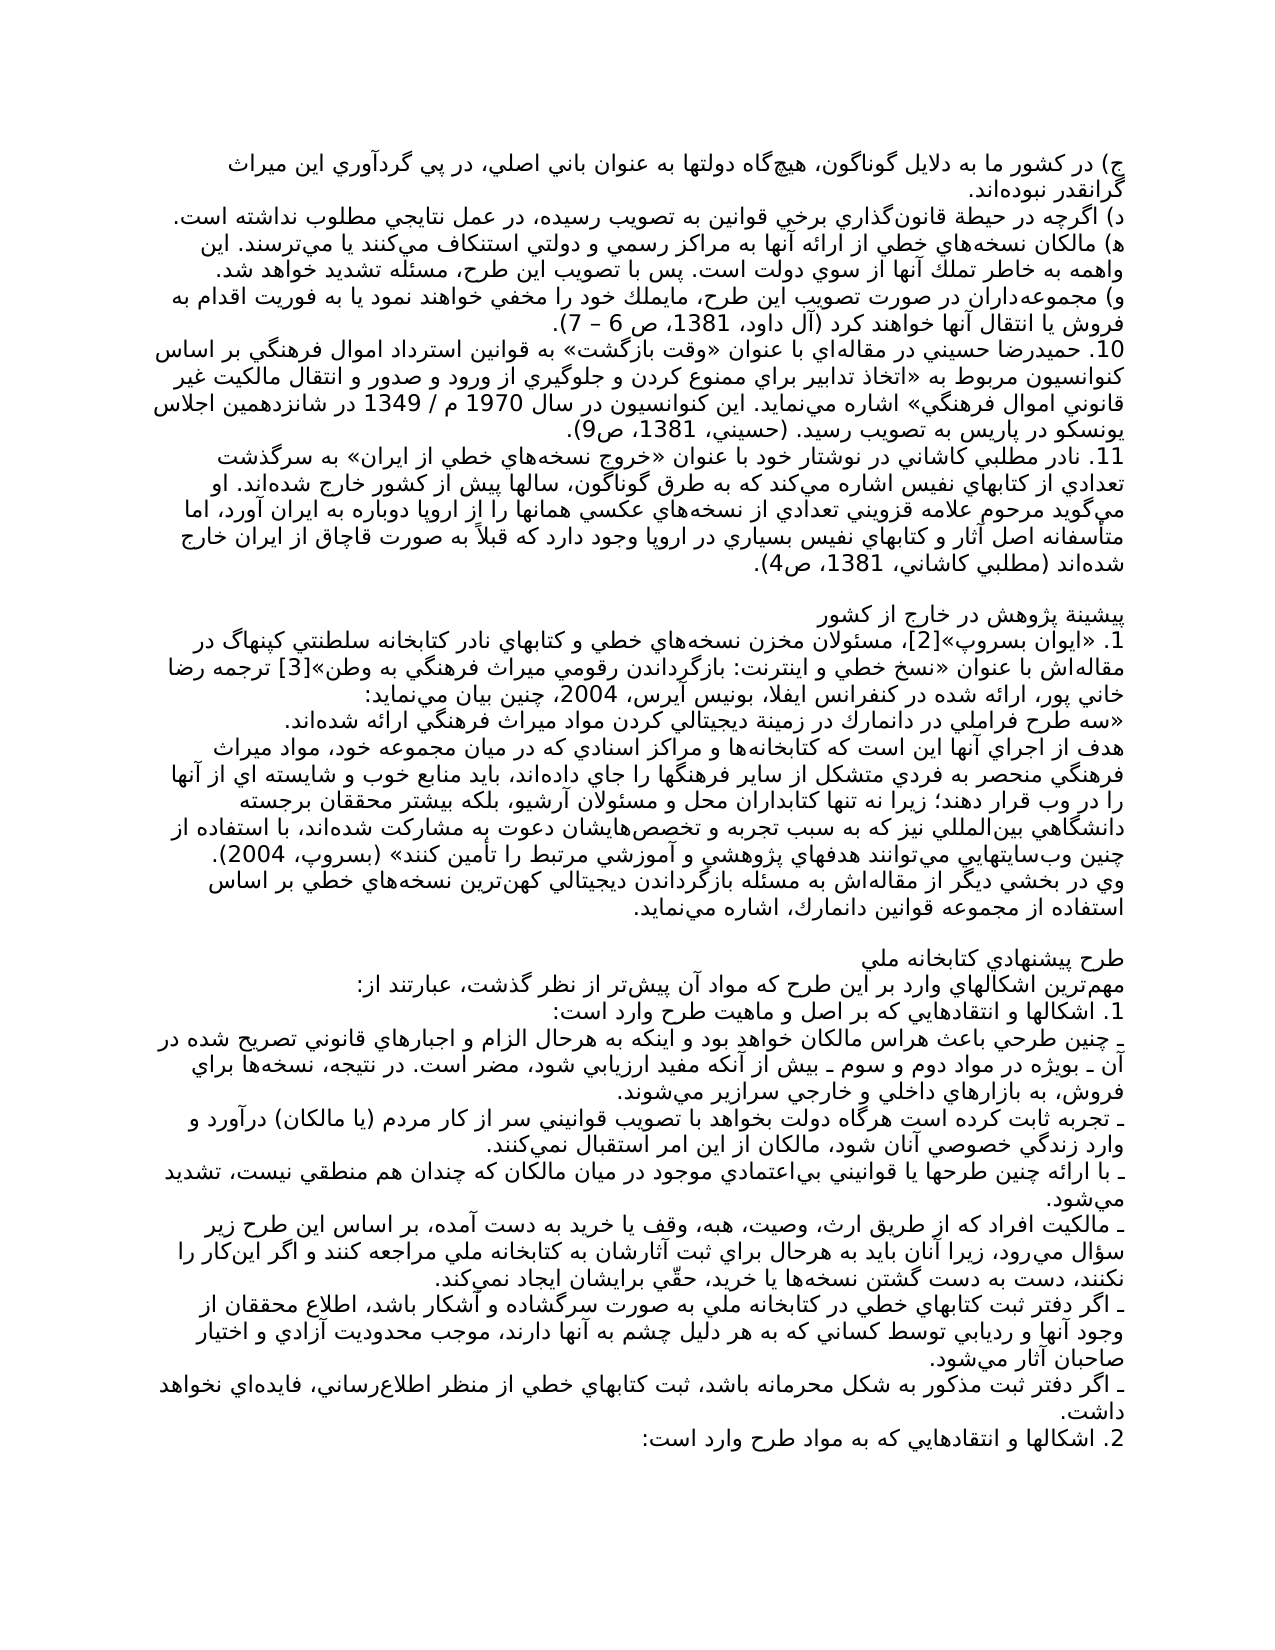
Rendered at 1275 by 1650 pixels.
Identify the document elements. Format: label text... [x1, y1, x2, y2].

text طرح پيشنهادي كتابخانه ملي [150, 945, 1125, 971]
text 1. اشكالها و انتقادهايي كه بر اصل و ماهيت طرح وارد است: [150, 998, 1125, 1025]
text ـ مالكيت افراد كه از طريق ارث، وصيت، هبه، وقف يا خريد به دست آمده، بر اساس اين طرح زير سؤال مي‌رود، زيرا آنان بايد به هرحال براي ثبت آثارشان به كتابخانه ملي مراجعه كنند و اگر اين‌كار را نكنند، دست به دست گشتن نسخه‌ها يا خريد، حقّي برايشان ايجاد نمي‌كند. [150, 1211, 1125, 1291]
text «سه طرح فراملي در دانمارك در زمينة ديجيتالي كردن مواد ميراث فرهنگي ارائه شده‌اند. [150, 707, 1125, 734]
text د) اگرچه در حيطة قانون‌گذاري برخي قوانين به تصويب رسيده، در عمل نتايجي مطلوب نداشته است. [150, 203, 1125, 230]
text ـ با ارائه چنين طرحها يا قوانيني بي‌اعتمادي موجود در ميان مالكان كه چندان هم منطقي نيست، تشديد مي‌شود. [150, 1158, 1125, 1211]
text ـ تجربه ثابت كرده است هرگاه دولت بخواهد با تصويب قوانيني سر از كار مردم (يا مالكان) درآورد و وارد زندگي خصوصي آنان شود، مالكان از اين امر استقبال نمي‌كنند. [150, 1105, 1125, 1158]
text مهم‌ترين اشكالهاي وارد بر اين طرح كه مواد آن پيش‌تر از نظر گذشت، عبارتند از: [150, 971, 1125, 998]
text 1. «ايوان بسروپ»[2]، مسئولان مخزن نسخه‌هاي خطي و كتابهاي نادر كتابخانه سلطنتي كپنهاگ در مقاله‌اش با عنوان «نسخ خطي و اينترنت: بازگرداندن رقومي ميراث فرهنگي به وطن»[3] ترجمه رضا خاني پور، ارائه شده در كنفرانس ايفلا، بونيس آيرس، 2004، چنين بيان مي‌نمايد: [150, 627, 1125, 707]
text ﻫ) مالكان نسخه‌هاي خطي از ارائه آنها به مراكز رسمي و دولتي استنكاف مي‌كنند يا مي‌ترسند. اين واهمه به خاطر تملك آنها از سوي دولت است. پس با تصويب اين طرح، مسئله تشديد خواهد شد. [150, 230, 1125, 283]
text ج) در كشور ما به دلايل گوناگون، هيچ‌گاه دولتها به عنوان باني اصلي، در پي گردآوري اين ميراث گرانقدر نبوده‌‌اند. [150, 150, 1125, 203]
text 11. نادر مطلبي كاشاني در نوشتار خود با عنوان «خروج نسخه‌هاي خطي از ايران» به سرگذشت تعدادي از كتابهاي نفيس اشاره مي‌كند كه به طرق گوناگون، سالها پيش از كشور خارج شده‌اند. او مي‌گويد مرحوم علامه قزويني تعدادي از نسخه‌هاي عكسي همانها را از اروپا دوباره به ايران آورد، اما متأسفانه اصل آثار و كتابهاي نفيس بسياري در اروپا وجود دارد كه قبلاً به صورت قاچاق از ايران خارج شده‌اند (مطلبي كاشاني، 1381، ص4). [150, 443, 1125, 577]
text پيشينة پژوهش در خارج از كشور [150, 601, 1125, 627]
text ـ اگر دفتر ثبت مذكور به شكل محرمانه باشد، ثبت كتابهاي خطي از منظر اطلاع‌رساني، فايده‌اي نخواهد داشت. [150, 1371, 1125, 1425]
text هدف از اجراي آنها اين است كه كتابخانه‌ها و مراكز اسنادي كه در ميان مجموعه خود، مواد ميراث فرهنگي منحصر به فردي متشكل از ساير فرهنگها را جاي داده‌اند، بايد منابع خوب و شايسته اي از آنها را در وب قرار دهند؛ زيرا نه تنها كتابداران محل و مسئولان آرشيو، بلكه بيشتر محققان برجسته دانشگاهي بين‌المللي نيز كه به سبب تجربه و تخصص‌هايشان دعوت به مشاركت شده‌اند، با استفاده از چنين وب‌سايتهايي مي‌توانند هدفهاي پژوهشي و آموزشي مرتبط را تأمين كنند» (بسروپ، 2004). [150, 734, 1125, 867]
text و) مجموعه‌داران در صورت تصويب اين طرح، مايملك خود را مخفي خواهند نمود يا به فوريت اقدام به فروش يا انتقال آنها خواهند كرد (آل داود، 1381، ص 6 – 7). [150, 283, 1125, 337]
text ـ چنين طرحي باعث هراس مالكان خواهد بود و اينكه به هرحال الزام و اجبارهاي قانوني تصريح شده در آن ـ بويژه در مواد دوم و سوم ـ بيش از آنكه مفيد ارزيابي شود، مضر است. در نتيجه، نسخه‌ها براي فروش، به بازارهاي داخلي و خارجي سرازير مي‌شوند. [150, 1025, 1125, 1105]
text 10. حميدرضا حسيني در مقاله‌اي با عنوان «وقت بازگشت» به قوانين استرداد اموال فرهنگي بر اساس كنوانسيون مربوط به «اتخاذ تدابير براي ممنوع كردن و جلوگيري از ورود و صدور و انتقال مالكيت غير قانوني اموال فرهنگي» اشاره مي‌نمايد. اين كنوانسيون در سال 1970 م / 1349 در شانزدهمين اجلاس يونسكو در پاريس به تصويب رسيد. (حسيني، 1381، ص9). [150, 337, 1125, 443]
text ـ اگر دفتر ثبت كتابهاي خطي در كتابخانه ملي به صورت سرگشاده و آشكار باشد، اطلاع محققان از وجود آنها و رديابي توسط كساني كه به هر دليل چشم به آنها دارند، موجب محدوديت آزادي و اختيار صاحبان آثار مي‌شود. [150, 1291, 1125, 1371]
text وي در بخشي ديگر از مقاله‌اش به مسئله بازگرداندن ديجيتالي كهن‌ترين نسخه‌هاي خطي بر اساس استفاده از مجموعه قوانين دانمارك، اشاره مي‌نمايد. [150, 867, 1125, 921]
text 2. اشكالها و انتقادهايي كه به مواد طرح وارد است: [150, 1425, 1125, 1451]
